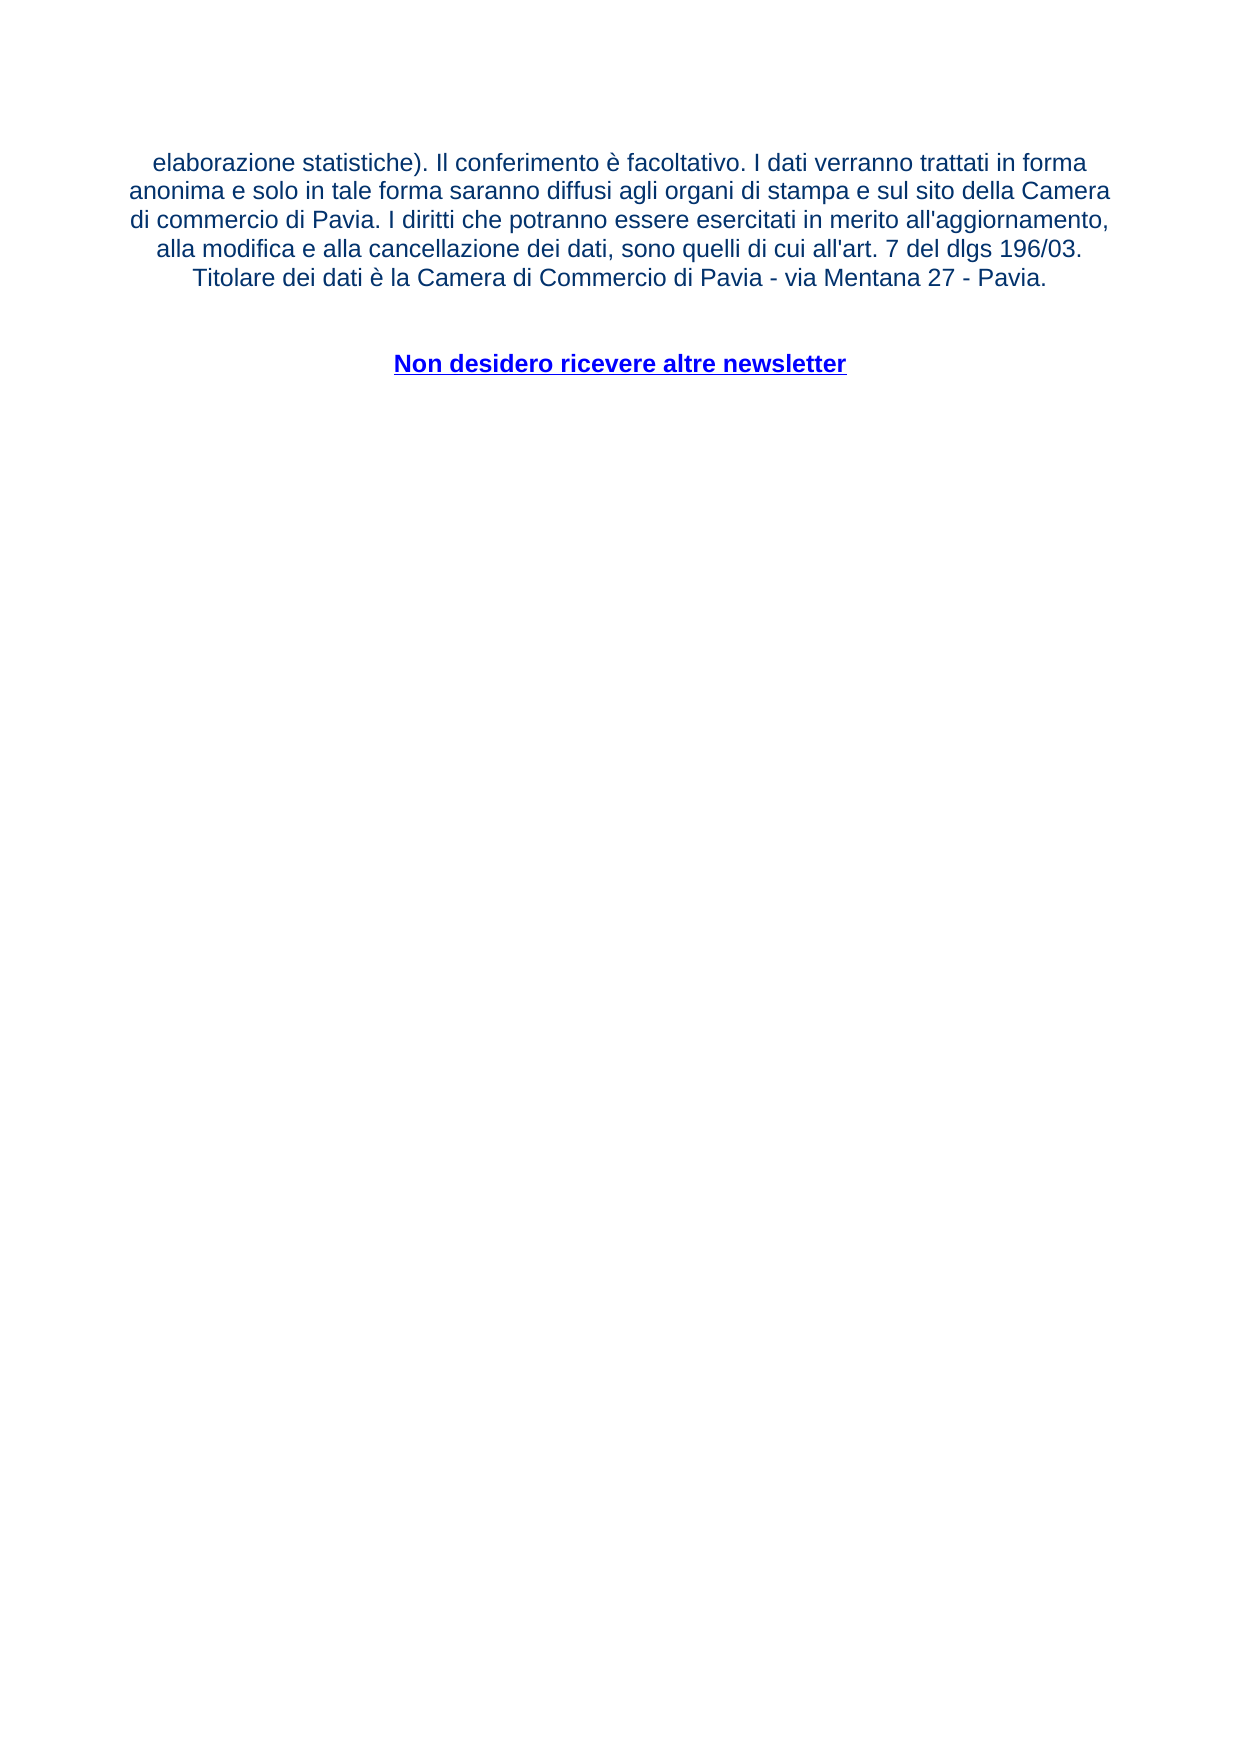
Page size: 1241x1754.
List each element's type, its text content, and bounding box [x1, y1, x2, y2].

text Non desidero ricevere altre newsletter [118, 321, 1122, 404]
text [118, 148, 1122, 291]
